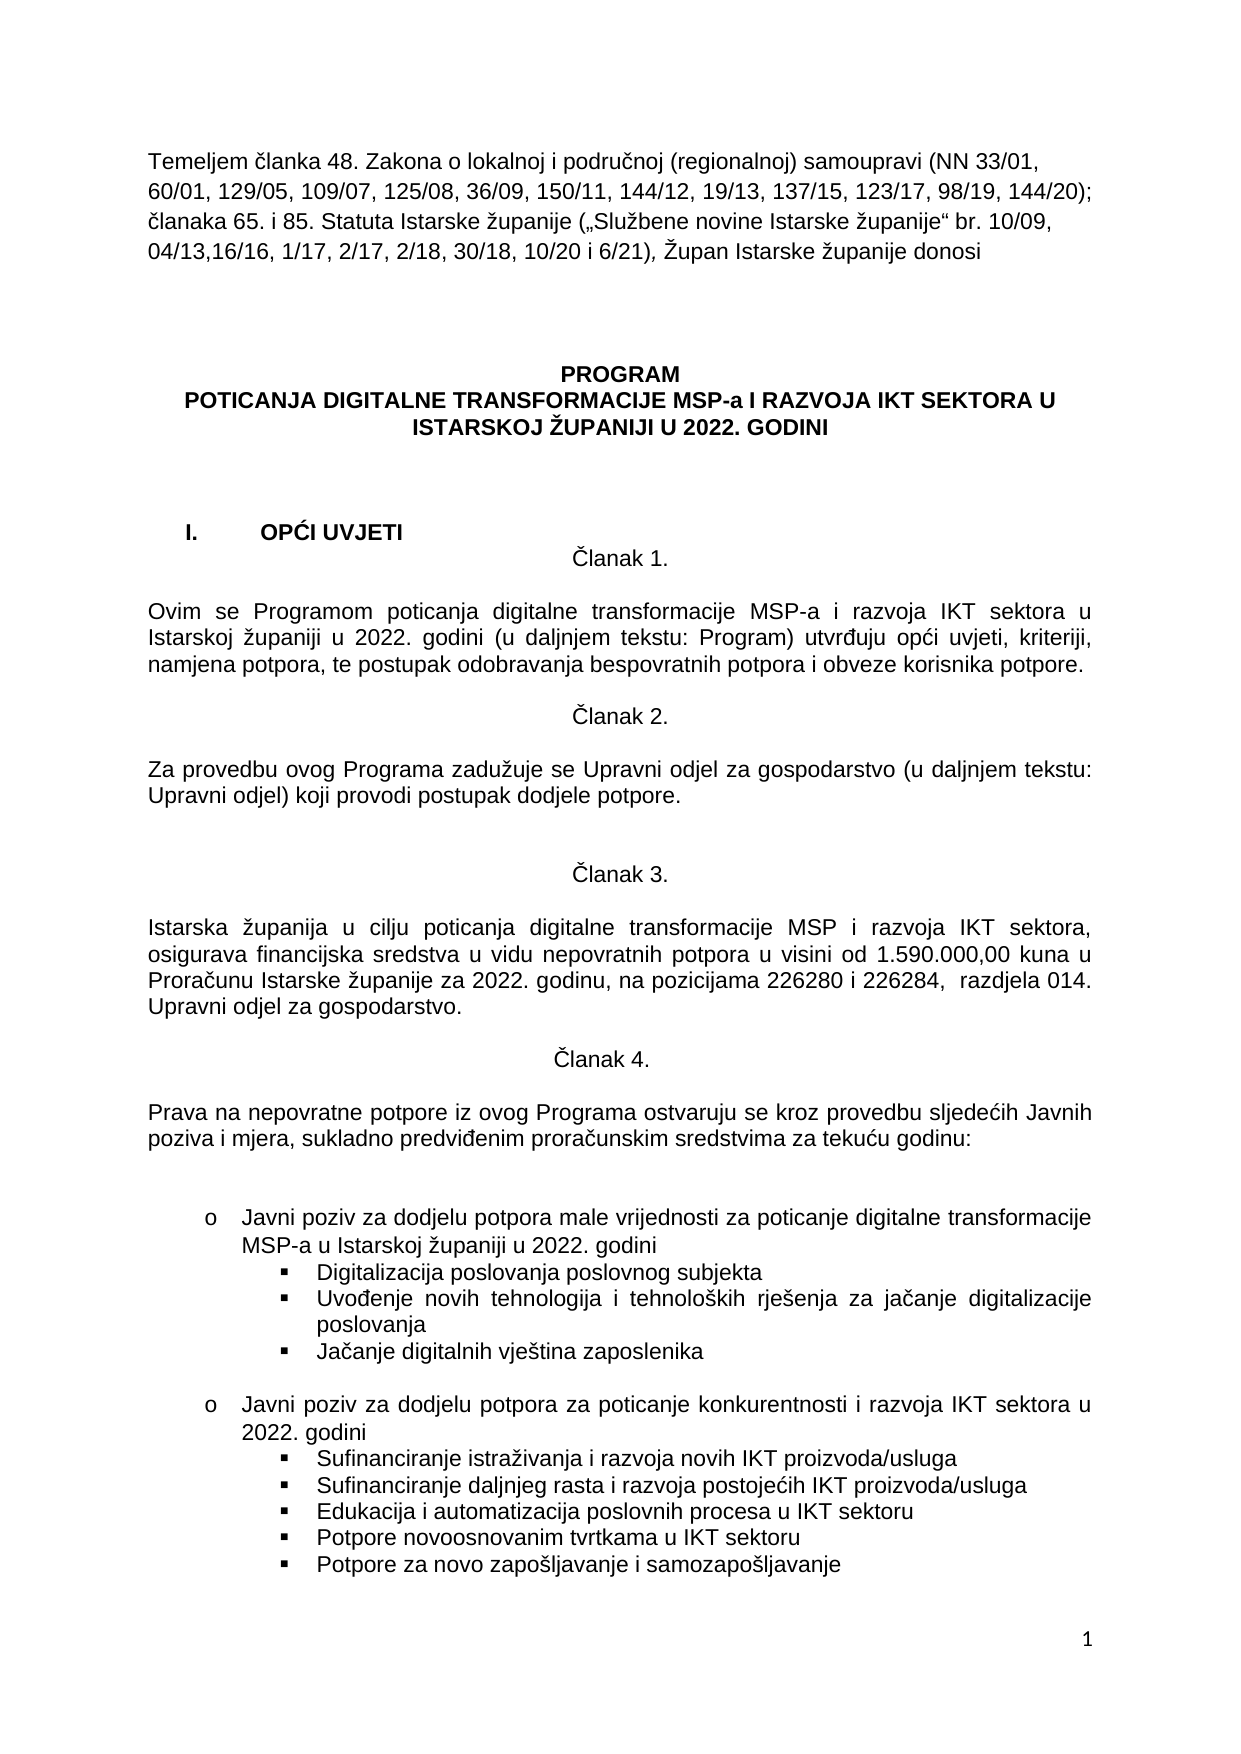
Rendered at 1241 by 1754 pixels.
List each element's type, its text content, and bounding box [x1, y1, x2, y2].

text Ovim se Programom poticanja digitalne transformacije MSP-a i razvoja IKT sektora u Istarskoj županiji u 2022. godini (u daljnjem tekstu: Program) utvrđuju opći uvjeti, kriteriji, namjena potpora, te postupak odobravanja bespovratnih potpora i obveze korisnika potpore. [148, 598, 1093, 677]
list Javni poziv za dodjelu potpora za poticanje konkurentnosti i razvoja IKT sektora u 2022. godini [204, 1391, 1093, 1445]
text Istarska županija u cilju poticanja digitalne transformacije MSP i razvoja IKT sektora, osigurava financijska sredstva u vidu nepovratnih potpora u visini od 1.590.000,00 kuna u Proračunu Istarske županije za 2022. godinu, na pozicijama 226280 i 226284, razdjela 014. Upravni odjel za gospodarstvo. [148, 914, 1093, 1019]
list OPĆI UVJETI [185, 519, 1093, 545]
list Jačanje digitalnih vještina zaposlenika [279, 1338, 1093, 1364]
text POTICANJA DIGITALNE TRANSFORMACIJE MSP-a I RAZVOJA IKT SEKTORA U ISTARSKOJ ŽUPANIJI U 2022. GODINI [148, 387, 1093, 440]
text PROGRAM [148, 361, 1093, 387]
text Članak 3. [148, 861, 1093, 888]
text Za provedbu ovog Programa zadužuje se Upravni odjel za gospodarstvo (u daljnjem tekstu: Upravni odjel) koji provodi postupak dodjele potpore. [148, 756, 1093, 809]
list Javni poziv za dodjelu potpora male vrijednosti za poticanje digitalne transformacije MSP-a u Istarskoj županiji u 2022. godini [204, 1204, 1093, 1259]
text Temeljem članka 48. Zakona o lokalnoj i područnoj (regionalnoj) samoupravi (NN 33/01, 60/01, 129/05, 109/07, 125/08, 36/09, 150/11, 144/12, 19/13, 137/15, 123/17, 98/19, 144/20); članaka 65. i 85. Statuta Istarske županije („Službene novine Istarske županije“ br. 10/09, 04/13,16/16, 1/17, 2/17, 2/18, 30/18, 10/20 i 6/21), Župan Istarske županije donosi [148, 148, 1093, 264]
list Uvođenje novih tehnologija i tehnoloških rješenja za jačanje digitalizacije poslovanja [279, 1285, 1093, 1338]
list Potpore za novo zapošljavanje i samozapošljavanje [279, 1551, 1093, 1577]
list Digitalizacija poslovanja poslovnog subjekta [279, 1259, 1093, 1285]
text Članak 1. [148, 545, 1093, 572]
list Potpore novoosnovanim tvrtkama u IKT sektoru [279, 1524, 1093, 1551]
text Prava na nepovratne potpore iz ovog Programa ostvaruju se kroz provedbu sljedećih Javnih poziva i mjera, sukladno predviđenim proračunskim sredstvima za tekuću godinu: [148, 1099, 1093, 1151]
text Članak 2. [148, 703, 1093, 730]
list Sufinanciranje istraživanja i razvoja novih IKT proizvoda/usluga [279, 1445, 1093, 1472]
list Sufinanciranje daljnjeg rasta i razvoja postojećih IKT proizvoda/usluga [279, 1472, 1093, 1498]
list Edukacija i automatizacija poslovnih procesa u IKT sektoru [279, 1498, 1093, 1524]
text Članak 4. [148, 1046, 1093, 1072]
